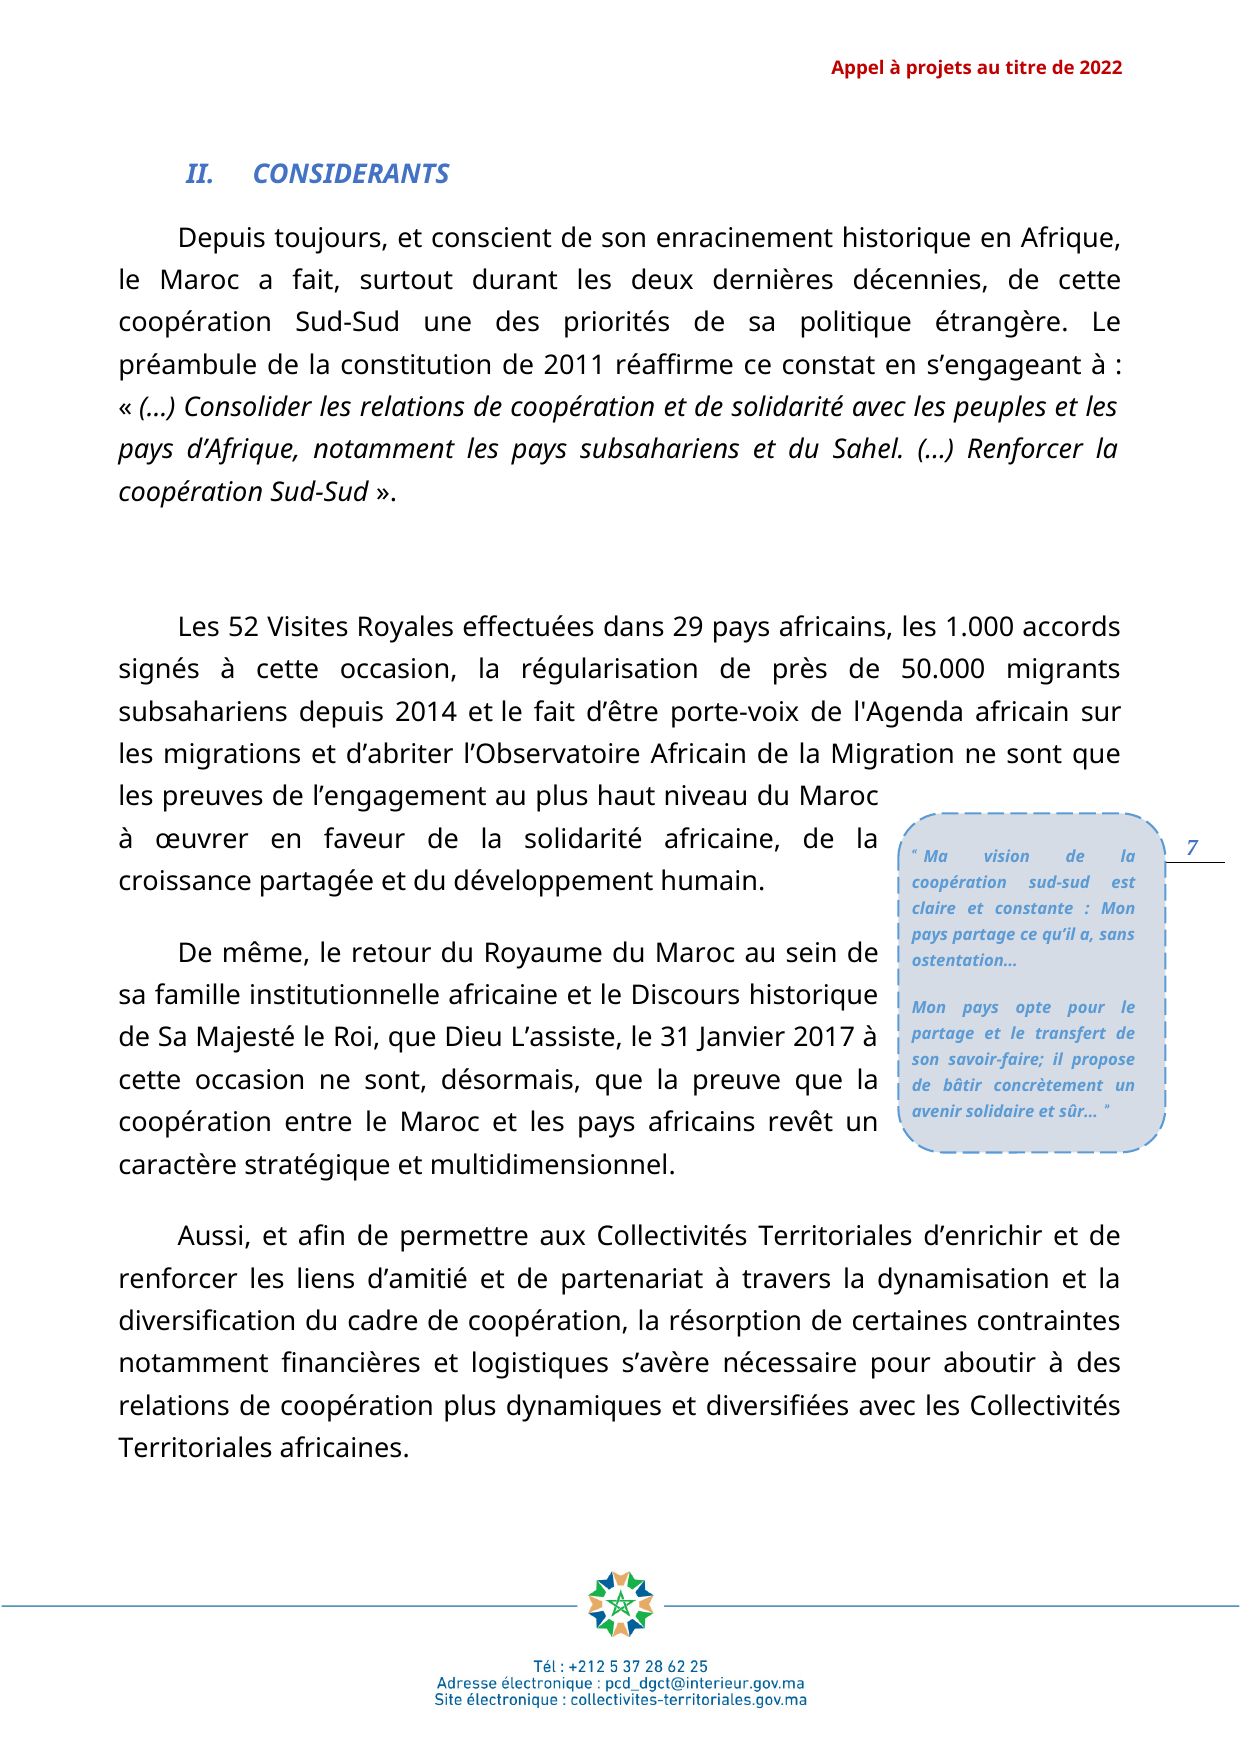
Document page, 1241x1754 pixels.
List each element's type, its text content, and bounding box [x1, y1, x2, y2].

text Les 52 Visites Royales effectuées dans 29 pays africains, les 1.000 accords signés à cette occasion, la régularisation de près de 50.000 migrants subsahariens depuis 2014 et le fait d’être porte-voix de l'Agenda africain sur les migrations et d’abriter l’Observatoire Africain de la Migration ne sont que les preuves de l’engagement au plus haut niveau du Maroc à œuvrer en faveur de la solidarité africaine, de la croissance partagée et du développement humain. [118, 607, 1122, 898]
text Aussi, et afin de permettre aux Collectivités Territoriales d’enrichir et de renforcer les liens d’amitié et de partenariat à travers la dynamisation et la diversification du cadre de coopération, la résorption de certaines contraintes notamment financières et logistiques s’avère nécessaire pour aboutir à des relations de coopération plus dynamiques et diversifiées avec les Collectivités Territoriales africaines. [118, 1217, 1122, 1466]
text De même, le retour du Royaume du Maroc au sein de sa famille institutionnelle africaine et le Discours historique de Sa Majesté le Roi, que Dieu L’assiste, le 31 Janvier 2017 à cette occasion ne sont, désormais, que la preuve que la coopération entre le Maroc et les pays africains revêt un caractère stratégique et multidimensionnel. [118, 933, 1122, 1182]
text Depuis toujours, et conscient de son enracinement historique en Afrique, le Maroc a fait, surtout durant les deux dernières décennies, de cette coopération Sud-Sud une des priorités de sa politique étrangère. Le préambule de la constitution de 2011 réaffirme ce constat en s’engageant à : « (…) Consolider les relations de coopération et de solidarité avec les peuples et les pays d’Afrique, notamment les pays subsahariens et du Sahel. (…) Renforcer la coopération Sud-Sud ». [118, 218, 1122, 509]
list CONSIDERANTS [215, 155, 1122, 192]
picture [1, 1551, 1240, 1747]
